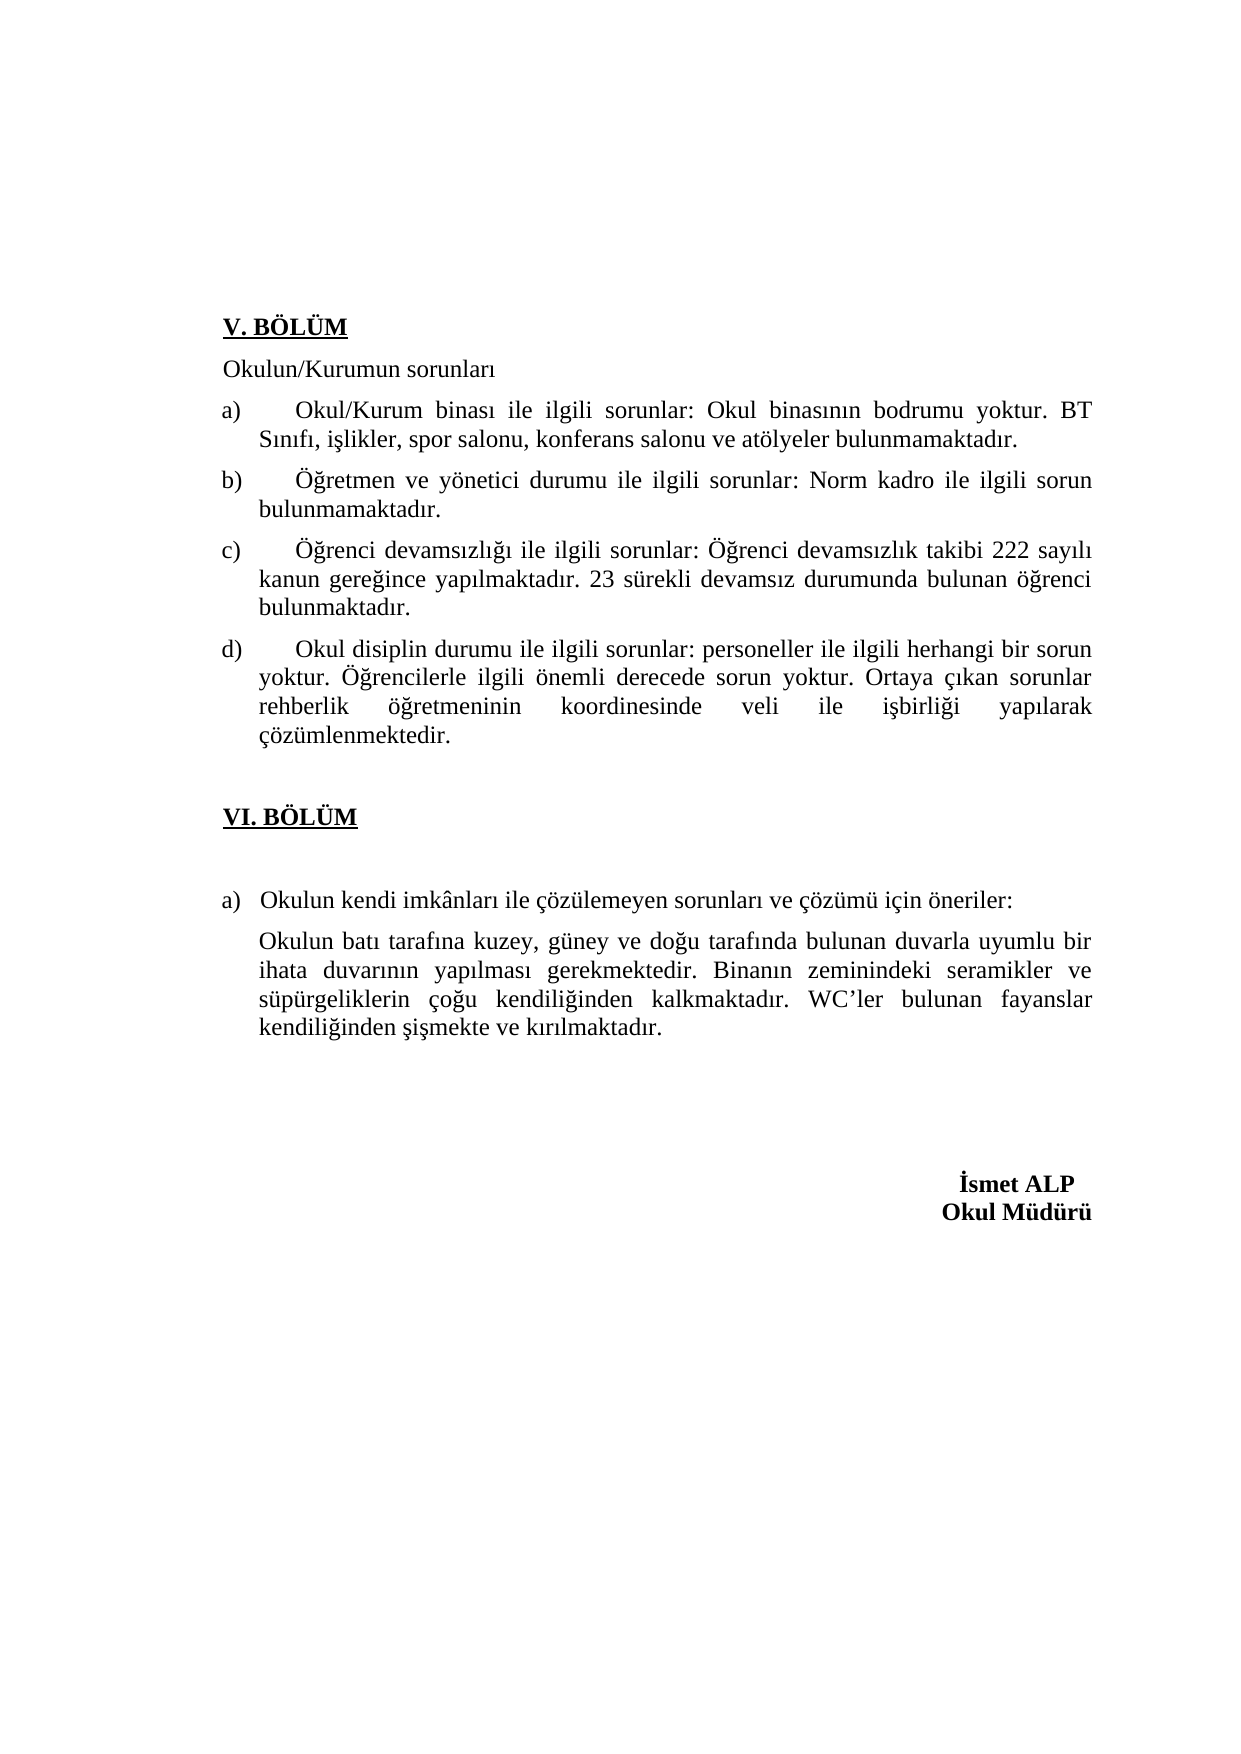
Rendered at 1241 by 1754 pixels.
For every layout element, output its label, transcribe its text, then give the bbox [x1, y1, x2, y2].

text VI. BÖLÜM [223, 802, 1093, 831]
text V. BÖLÜM [223, 312, 1093, 341]
text b) Öğretmen ve yönetici durumu ile ilgili sorunlar: Norm kadro ile ilgili sorun bulunmamaktadır. [221, 465, 1093, 522]
text Okul Müdürü [811, 1197, 1093, 1226]
text a) Okul/Kurum binası ile ilgili sorunlar: Okul binasının bodrumu yoktur. BT Sınıfı, işlikler, spor salonu, konferans salonu ve atölyeler bulunmamaktadır. [221, 395, 1093, 452]
text a) Okulun kendi imkânları ile çözülemeyen sorunları ve çözümü için öneriler: [221, 885, 1093, 914]
text c) Öğrenci devamsızlığı ile ilgili sorunlar: Öğrenci devamsızlık takibi 222 sayılı kanun gereğince yapılmaktadır. 23 sürekli devamsız durumunda bulunan öğrenci bulunmaktadır. [221, 535, 1093, 621]
text Okulun/Kurumun sorunları [148, 354, 1093, 382]
text İsmet ALP [885, 1169, 1093, 1197]
text d) Okul disiplin durumu ile ilgili sorunlar: personeller ile ilgili herhangi bir sorun yoktur. Öğrencilerle ilgili önemli derecede sorun yoktur. Ortaya çıkan sorunlar rehberlik öğretmeninin koordinesinde veli ile işbirliği yapılarak çözümlenmektedir. [221, 634, 1093, 749]
text Okulun batı tarafına kuzey, güney ve doğu tarafında bulunan duvarla uyumlu bir ihata duvarının yapılması gerekmektedir. Binanın zeminindeki seramikler ve süpürgeliklerin çoğu kendiliğinden kalkmaktadır. WC’ler bulunan fayanslar kendiliğinden şişmekte ve kırılmaktadır. [259, 926, 1093, 1041]
